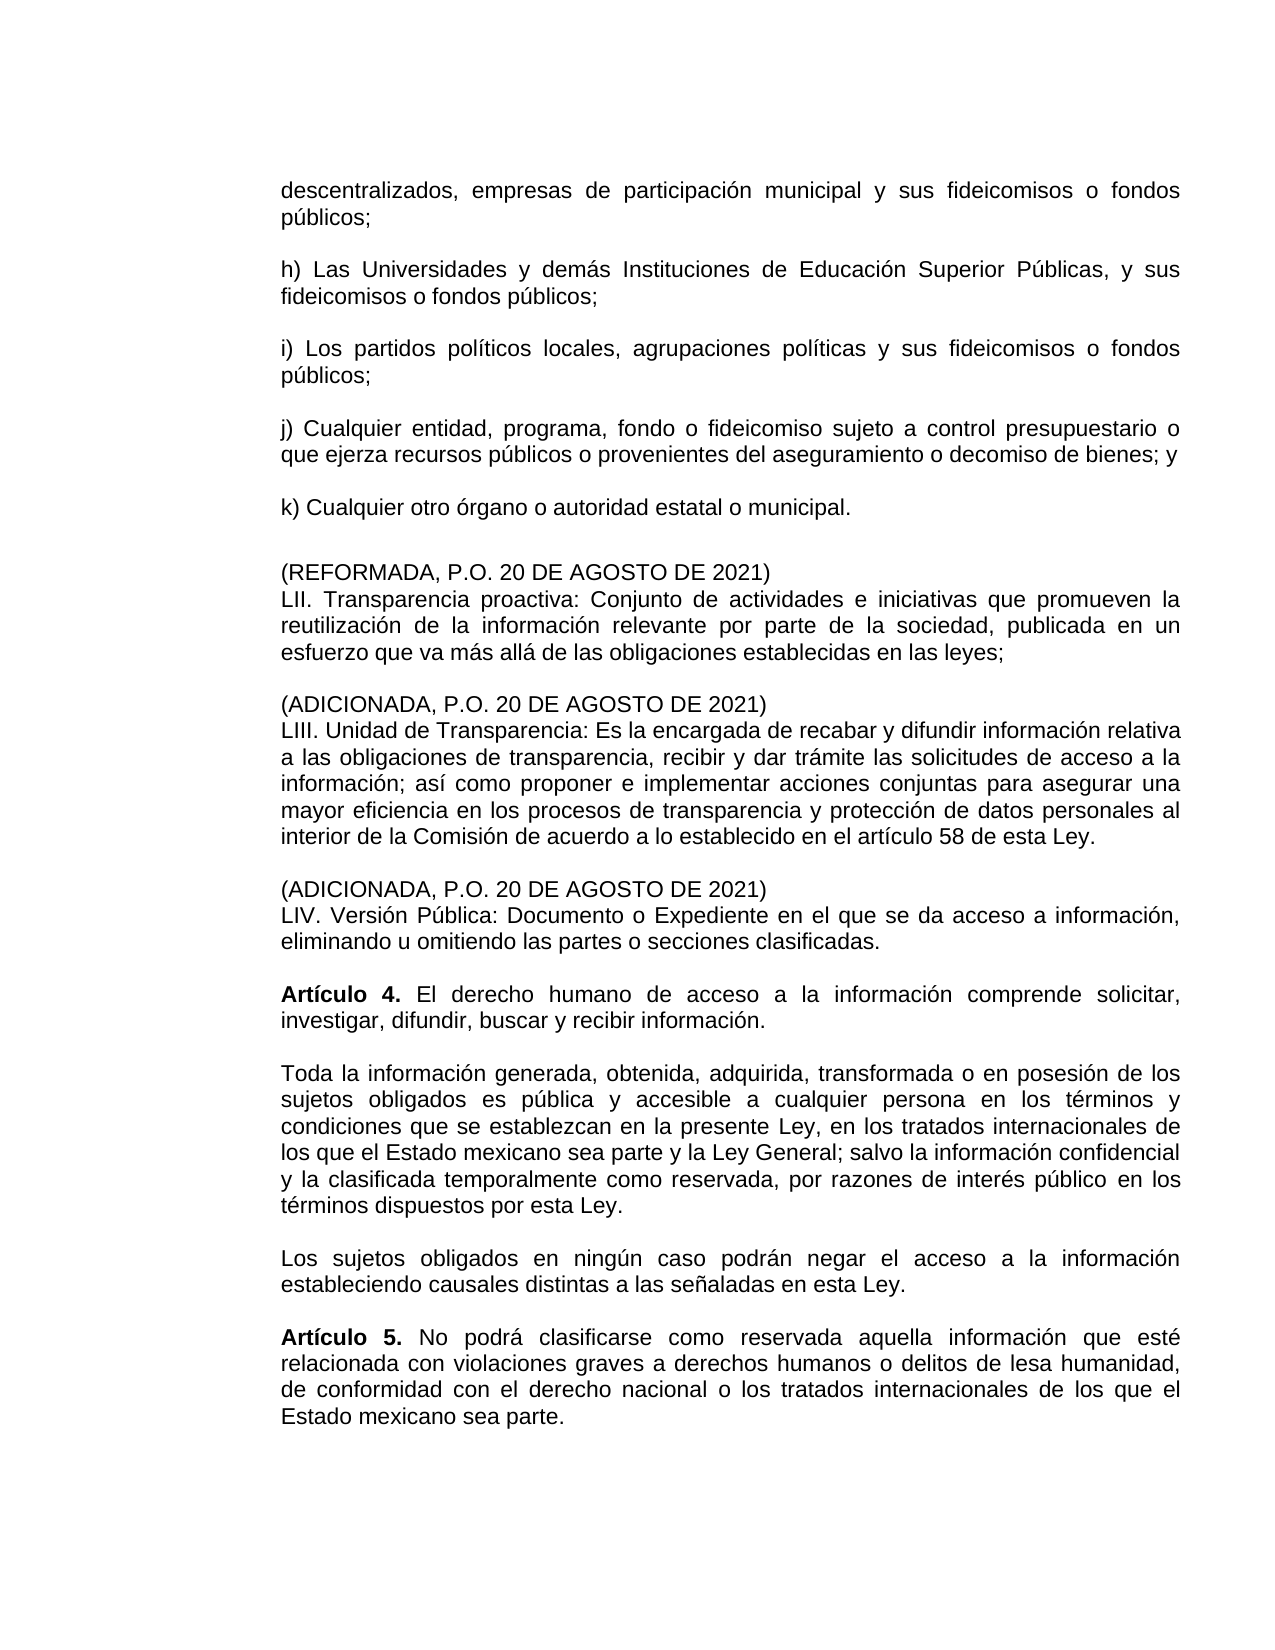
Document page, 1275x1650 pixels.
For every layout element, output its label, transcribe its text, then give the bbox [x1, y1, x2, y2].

text i) Los partidos políticos locales, agrupaciones políticas y sus fideicomisos o fondos públicos; [281, 335, 1181, 388]
text j) Cualquier entidad, programa, fondo o fideicomiso sujeto a control presupuestario o que ejerza recursos públicos o provenientes del aseguramiento o decomiso de bienes; y [281, 414, 1181, 467]
text h) Las Universidades y demás Instituciones de Educación Superior Públicas, y sus fideicomisos o fondos públicos; [281, 256, 1181, 309]
text (ADICIONADA, P.O. 20 DE AGOSTO DE 2021) [281, 691, 1181, 717]
text (ADICIONADA, P.O. 20 DE AGOSTO DE 2021) [281, 876, 1181, 902]
text (REFORMADA, P.O. 20 DE AGOSTO DE 2021) [281, 559, 1181, 586]
text k) Cualquier otro órgano o autoridad estatal o municipal. [281, 493, 1181, 520]
text LIII. Unidad de Transparencia: Es la encargada de recabar y difundir información relativa a las obligaciones de transparencia, recibir y dar trámite las solicitudes de acceso a la información; así como proponer e implementar acciones conjuntas para asegurar una mayor eficiencia en los procesos de transparencia y protección de datos personales al interior de la Comisión de acuerdo a lo establecido en el artículo 58 de esta Ley. [281, 717, 1181, 849]
text Toda la información generada, obtenida, adquirida, transformada o en posesión de los sujetos obligados es pública y accesible a cualquier persona en los términos y condiciones que se establezcan en la presente Ley, en los tratados internacionales de los que el Estado mexicano sea parte y la Ley General; salvo la información confidencial y la clasificada temporalmente como reservada, por razones de interés público en los términos dispuestos por esta Ley. [281, 1060, 1181, 1218]
text Artículo 4. El derecho humano de acceso a la información comprende solicitar, investigar, difundir, buscar y recibir información. [281, 981, 1181, 1034]
text LIV. Versión Pública: Documento o Expediente en el que se da acceso a información, eliminando u omitiendo las partes o secciones clasificadas. [281, 902, 1181, 955]
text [281, 177, 1181, 230]
text Los sujetos obligados en ningún caso podrán negar el acceso a la información estableciendo causales distintas a las señaladas en esta Ley. [281, 1244, 1181, 1297]
text LII. Transparencia proactiva: Conjunto de actividades e iniciativas que promueven la reutilización de la información relevante por parte de la sociedad, publicada en un esfuerzo que va más allá de las obligaciones establecidas en las leyes; [281, 586, 1181, 665]
text Artículo 5. No podrá clasificarse como reservada aquella información que esté relacionada con violaciones graves a derechos humanos o delitos de lesa humanidad, de conformidad con el derecho nacional o los tratados internacionales de los que el Estado mexicano sea parte. [281, 1324, 1181, 1429]
